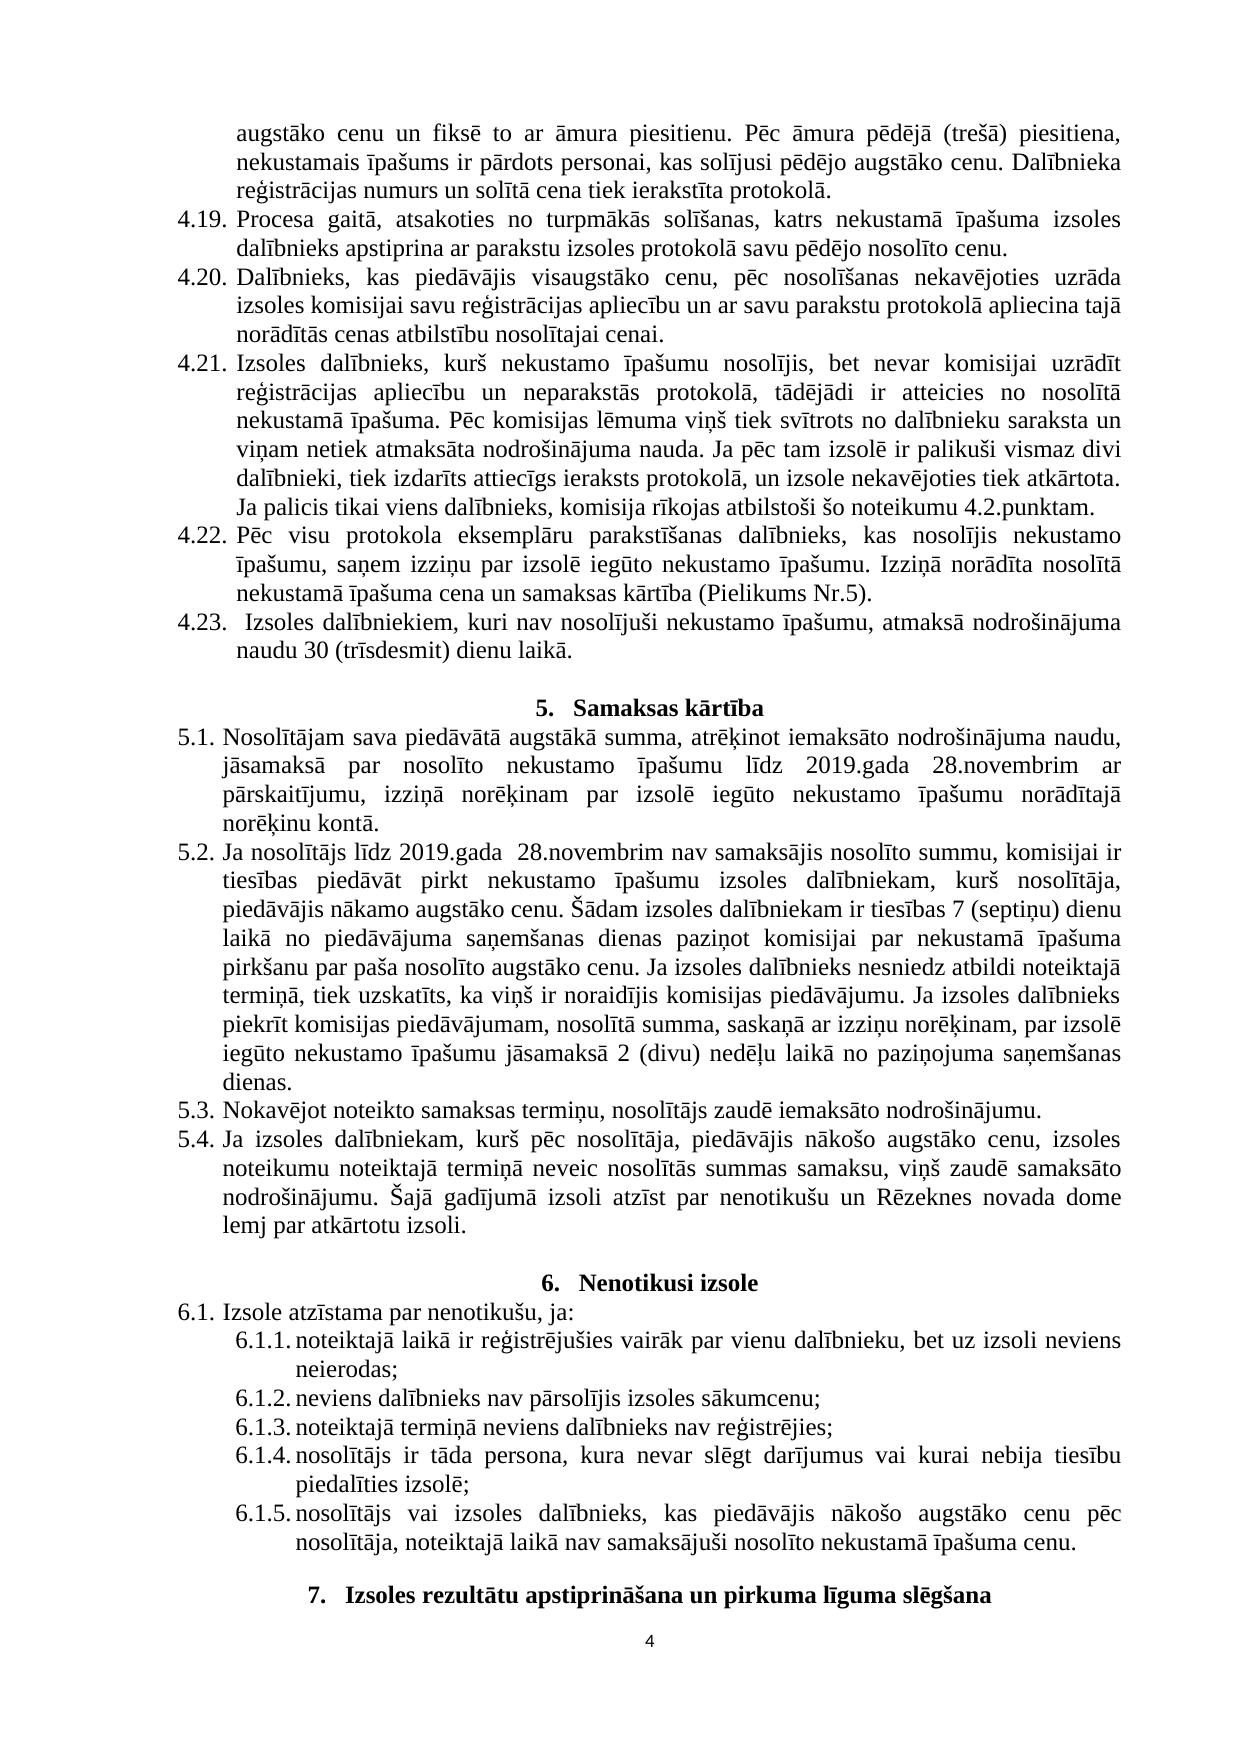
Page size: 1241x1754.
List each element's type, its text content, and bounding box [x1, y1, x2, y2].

list Procesa gaitā, atsakoties no turpmākās solīšanas, katrs nekustamā īpašuma izsoles dalībnieks apstiprina ar parakstu izsoles savu pēdējo nosolīto cenu. [177, 204, 1122, 262]
list neviens dalībnieks nav pārsolījis izsoles sākumcenu; [235, 1383, 1122, 1412]
list Izsole atzīstama par nenotikušu, ja: [177, 1297, 1122, 1326]
list Dalībnieks, kas piedāvājis visaugstāko cenu, pēc nosolīšanas nekavējoties uzrāda izsoles komisijai savu reģistrācijas apliecību un ar savu parakstu apliecina tajā norādītās cenas atbilstību nosolītajai cenai. [177, 262, 1122, 348]
list Pēc visu eksemplāru parakstīšanas dalībnieks, kas nosolījis nekustamo īpašumu, saņem par izsolē iegūto nekustamo īpašumu. norādīta nosolītā nekustamā īpašuma cena un samaksas kārtība (Pielikums Nr.5). [177, 521, 1122, 607]
list Nosolītājam sava piedāvātā augstākā summa, atrēķinot iemaksāto nodrošinājuma naudu, jāsamaksā par nosolīto nekustamo īpašumu līdz 2019.gada 28.novembrim ar pārskaitījumu, izziņā norēķinam par izsolē iegūto nekustamo īpašumu norādītajā norēķinu kontā. [177, 722, 1122, 837]
list nosolītājs vai izsoles dalībnieks, kas piedāvājis nākošo augstāko cenu pēc nosolītāja, noteiktajā laikā nav samaksājuši nosolīto nekustamā īpašuma cenu. [235, 1498, 1122, 1556]
list Nenotikusi izsole [177, 1268, 1122, 1297]
list noteiktajā laikā ir reģistrējušies vairāk par vienu dalībnieku, bet uz izsoli neviens neierodas; [235, 1326, 1122, 1383]
list nosolītājs ir tāda persona, kura nevar slēgt darījumus vai kurai nebija tiesību piedalīties izsolē; [235, 1441, 1122, 1498]
list Izsoles rezultātu apstiprināšana un pirkuma slēgšana [177, 1580, 1122, 1608]
list Samaksas kārtība [177, 693, 1122, 722]
list Ja nosolītājs līdz 2019.gada 28.novembrim nav samaksājis nosolīto summu, komisijai ir tiesības piedāvāt pirkt nekustamo īpašumu izsoles dalībniekam, kurš nosolītāja, piedāvājis nākamo augstāko cenu. Šādam izsoles dalībniekam ir tiesības 7 (septiņu) dienu laikā no piedāvājuma saņemšanas dienas paziņot komisijai par nekustamā īpašuma pirkšanu par paša nosolīto augstāko cenu. Ja izsoles dalībnieks nesniedz atbildi noteiktajā termiņā, tiek uzskatīts, ka viņš ir noraidījis komisijas piedāvājumu. Ja izsoles dalībnieks piekrīt komisijas piedāvājumam, nosolītā summa, saskaņā ar izziņu norēķinam, par izsolē iegūto nekustamo īpašumu jāsamaksā 2 (divu) nedēļu laikā no paziņojuma saņemšanas dienas. [177, 837, 1122, 1096]
list Izsoles dalībniekiem, kuri nav nosolījuši nekustamo īpašumu, atmaksā nodrošinājuma naudu 30 (trīsdesmit) dienu laikā. [177, 607, 1122, 664]
list Izsoles dalībnieks, kurš nekustamo īpašumu nosolījis, bet nevar komisijai uzrādīt reģistrācijas apliecību un neparakstās , tādējādi ir atteicies no nosolītā nekustamā īpašuma. Pēc komisijas viņš tiek svītrots no dalībnieku saraksta un viņam netiek atmaksāta nodrošinājuma nauda. Ja pēc tam izsolē ir palikuši vismaz divi dalībnieki, tiek izdarīts attiecīgs ieraksts , un izsole nekavējoties tiek atkārtota. Ja palicis tikai viens dalībnieks, komisija rīkojas atbilstoši šo noteikumu 4.2.punktam. [177, 348, 1122, 521]
list noteiktajā termiņā neviens dalībnieks nav reģistrējies; [235, 1412, 1122, 1441]
list Ja izsoles dalībniekam, kurš pēc nosolītāja, piedāvājis nākošo augstāko cenu, izsoles noteikumu noteiktajā termiņā neveic nosolītās summas samaksu, viņš zaudē samaksāto nodrošinājumu. Šajā gadījumā izsoli atzīst par nenotikušu un Rēzeknes novada dome lemj par atkārtotu izsoli. [177, 1124, 1122, 1239]
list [177, 118, 1122, 204]
list Nokavējot noteikto samaksas termiņu, nosolītājs zaudē iemaksāto nodrošinājumu. [177, 1096, 1122, 1124]
